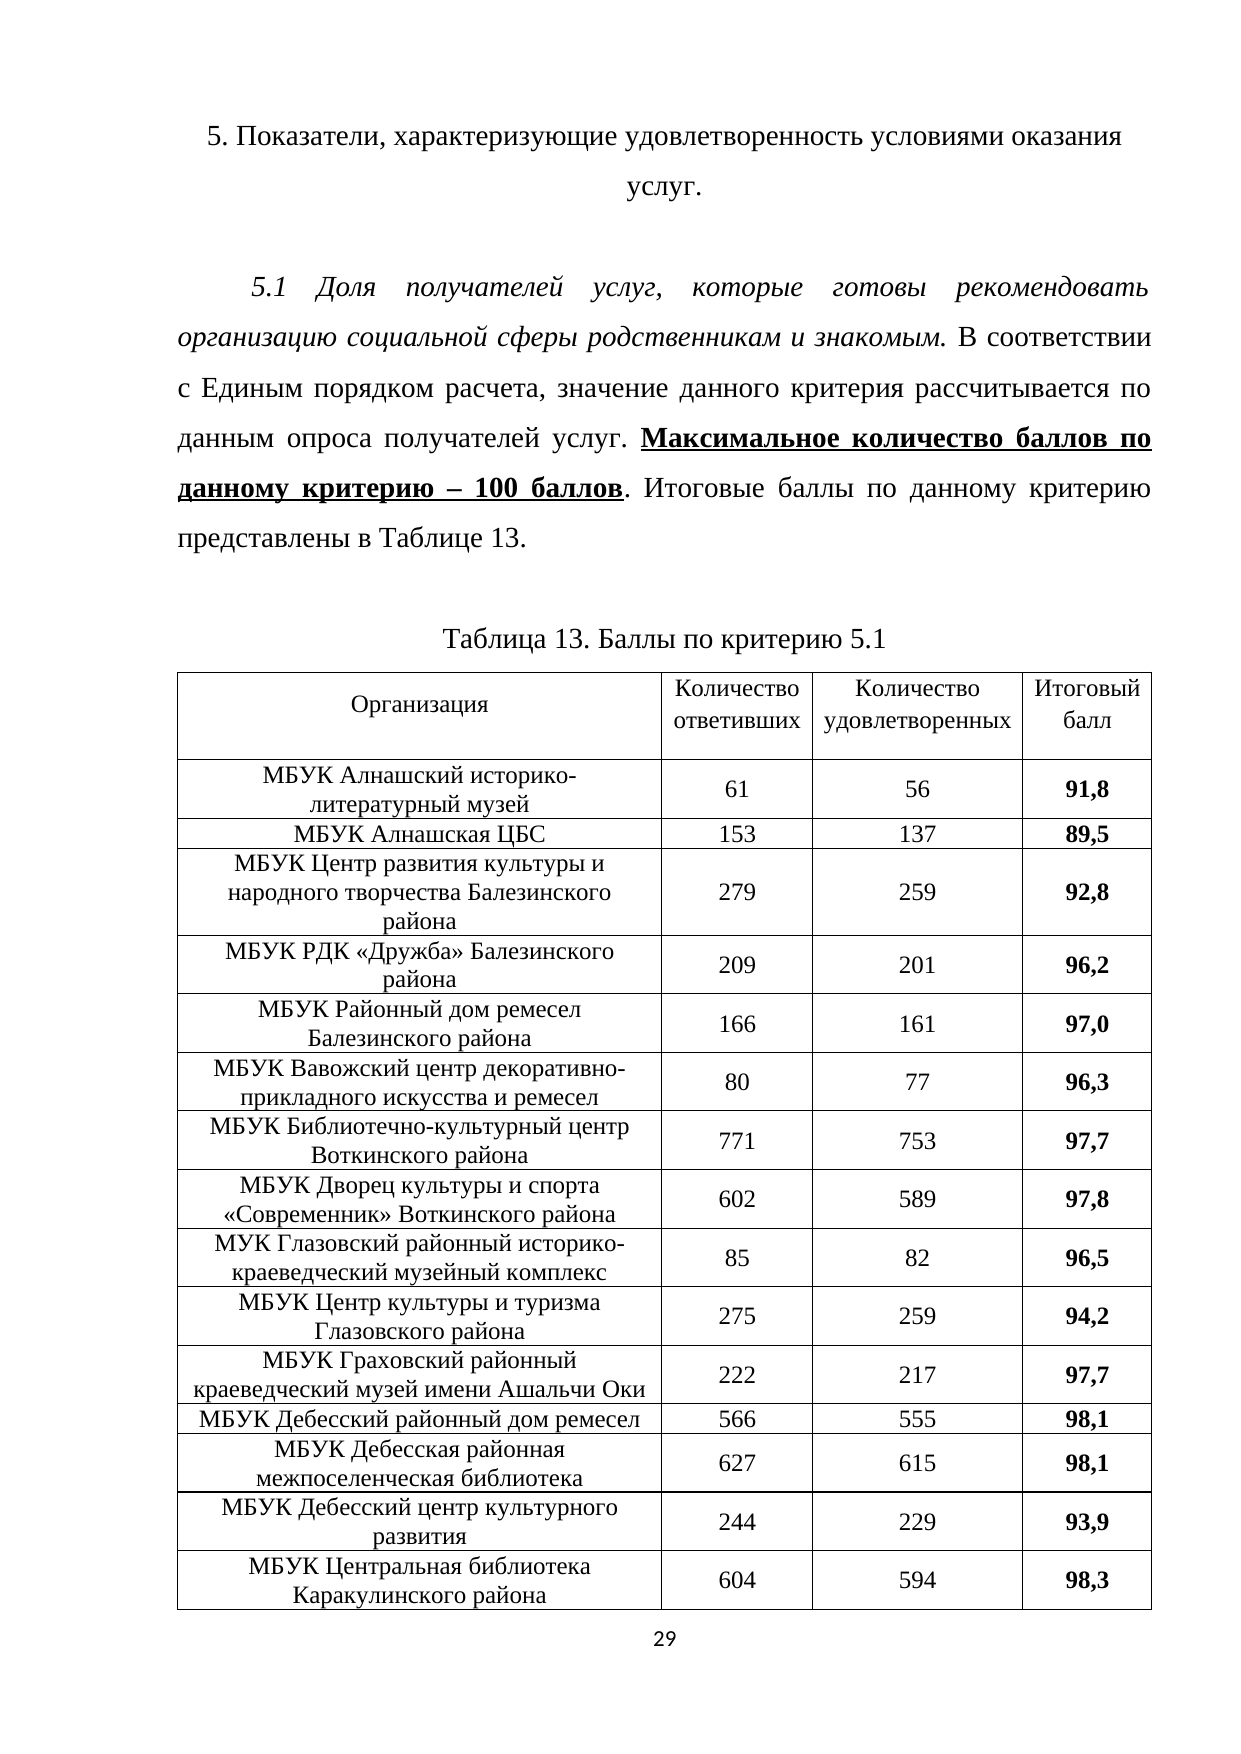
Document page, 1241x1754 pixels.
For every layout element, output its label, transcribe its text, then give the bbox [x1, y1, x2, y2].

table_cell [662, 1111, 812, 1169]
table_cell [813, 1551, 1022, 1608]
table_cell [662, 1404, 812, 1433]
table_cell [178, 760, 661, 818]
text 5. Показатели, характеризующие удовлетворенность условиями оказания услуг. [177, 118, 1152, 202]
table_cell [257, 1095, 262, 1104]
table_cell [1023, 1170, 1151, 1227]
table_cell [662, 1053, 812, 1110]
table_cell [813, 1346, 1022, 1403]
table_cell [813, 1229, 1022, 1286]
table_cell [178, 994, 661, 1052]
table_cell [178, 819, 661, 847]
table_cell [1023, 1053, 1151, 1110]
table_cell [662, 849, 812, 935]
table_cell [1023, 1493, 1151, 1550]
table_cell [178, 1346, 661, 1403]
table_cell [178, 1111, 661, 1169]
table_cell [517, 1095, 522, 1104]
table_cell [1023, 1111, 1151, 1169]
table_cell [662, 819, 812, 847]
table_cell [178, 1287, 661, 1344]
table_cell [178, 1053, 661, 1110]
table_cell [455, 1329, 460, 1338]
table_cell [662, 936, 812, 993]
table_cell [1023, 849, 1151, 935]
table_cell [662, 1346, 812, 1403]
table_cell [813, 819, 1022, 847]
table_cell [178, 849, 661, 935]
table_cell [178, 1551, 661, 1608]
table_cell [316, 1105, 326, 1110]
text Таблица 13. Баллы по критерию 5.1 [177, 621, 1152, 655]
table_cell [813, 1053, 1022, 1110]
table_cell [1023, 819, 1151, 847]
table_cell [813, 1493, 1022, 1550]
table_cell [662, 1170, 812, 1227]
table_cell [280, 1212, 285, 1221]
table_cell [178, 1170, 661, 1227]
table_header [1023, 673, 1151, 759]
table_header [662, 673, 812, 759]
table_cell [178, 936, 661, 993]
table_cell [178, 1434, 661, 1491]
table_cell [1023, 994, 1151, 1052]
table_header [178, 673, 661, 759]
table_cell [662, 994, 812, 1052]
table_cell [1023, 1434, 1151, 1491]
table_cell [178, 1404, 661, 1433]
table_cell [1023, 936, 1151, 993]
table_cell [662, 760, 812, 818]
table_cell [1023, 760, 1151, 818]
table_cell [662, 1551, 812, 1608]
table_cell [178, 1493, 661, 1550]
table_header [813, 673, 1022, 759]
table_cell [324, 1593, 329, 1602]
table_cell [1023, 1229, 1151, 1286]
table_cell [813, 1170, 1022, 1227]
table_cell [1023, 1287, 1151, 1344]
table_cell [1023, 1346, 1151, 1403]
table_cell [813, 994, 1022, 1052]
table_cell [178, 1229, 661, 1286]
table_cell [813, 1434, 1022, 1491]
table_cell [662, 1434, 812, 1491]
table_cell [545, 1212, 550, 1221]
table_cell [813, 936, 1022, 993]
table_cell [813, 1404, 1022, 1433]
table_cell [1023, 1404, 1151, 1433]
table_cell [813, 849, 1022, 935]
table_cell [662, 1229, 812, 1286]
text 5.1 Доля получателей услуг, которые готовы рекомендовать организацию социальной сферы родственникам и знакомым. В соответствии с Единым порядком расчета, значение данного критерия рассчитывается по данным опроса получателей услуг. Максимальное количество баллов по данному критерию – 100 баллов. Итоговые баллы по данному критерию представлены в Таблице 13. [177, 269, 1152, 554]
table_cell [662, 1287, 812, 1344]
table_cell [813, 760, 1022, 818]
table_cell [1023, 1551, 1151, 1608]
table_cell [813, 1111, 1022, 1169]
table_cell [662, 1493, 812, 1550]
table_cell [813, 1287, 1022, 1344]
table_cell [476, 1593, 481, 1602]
